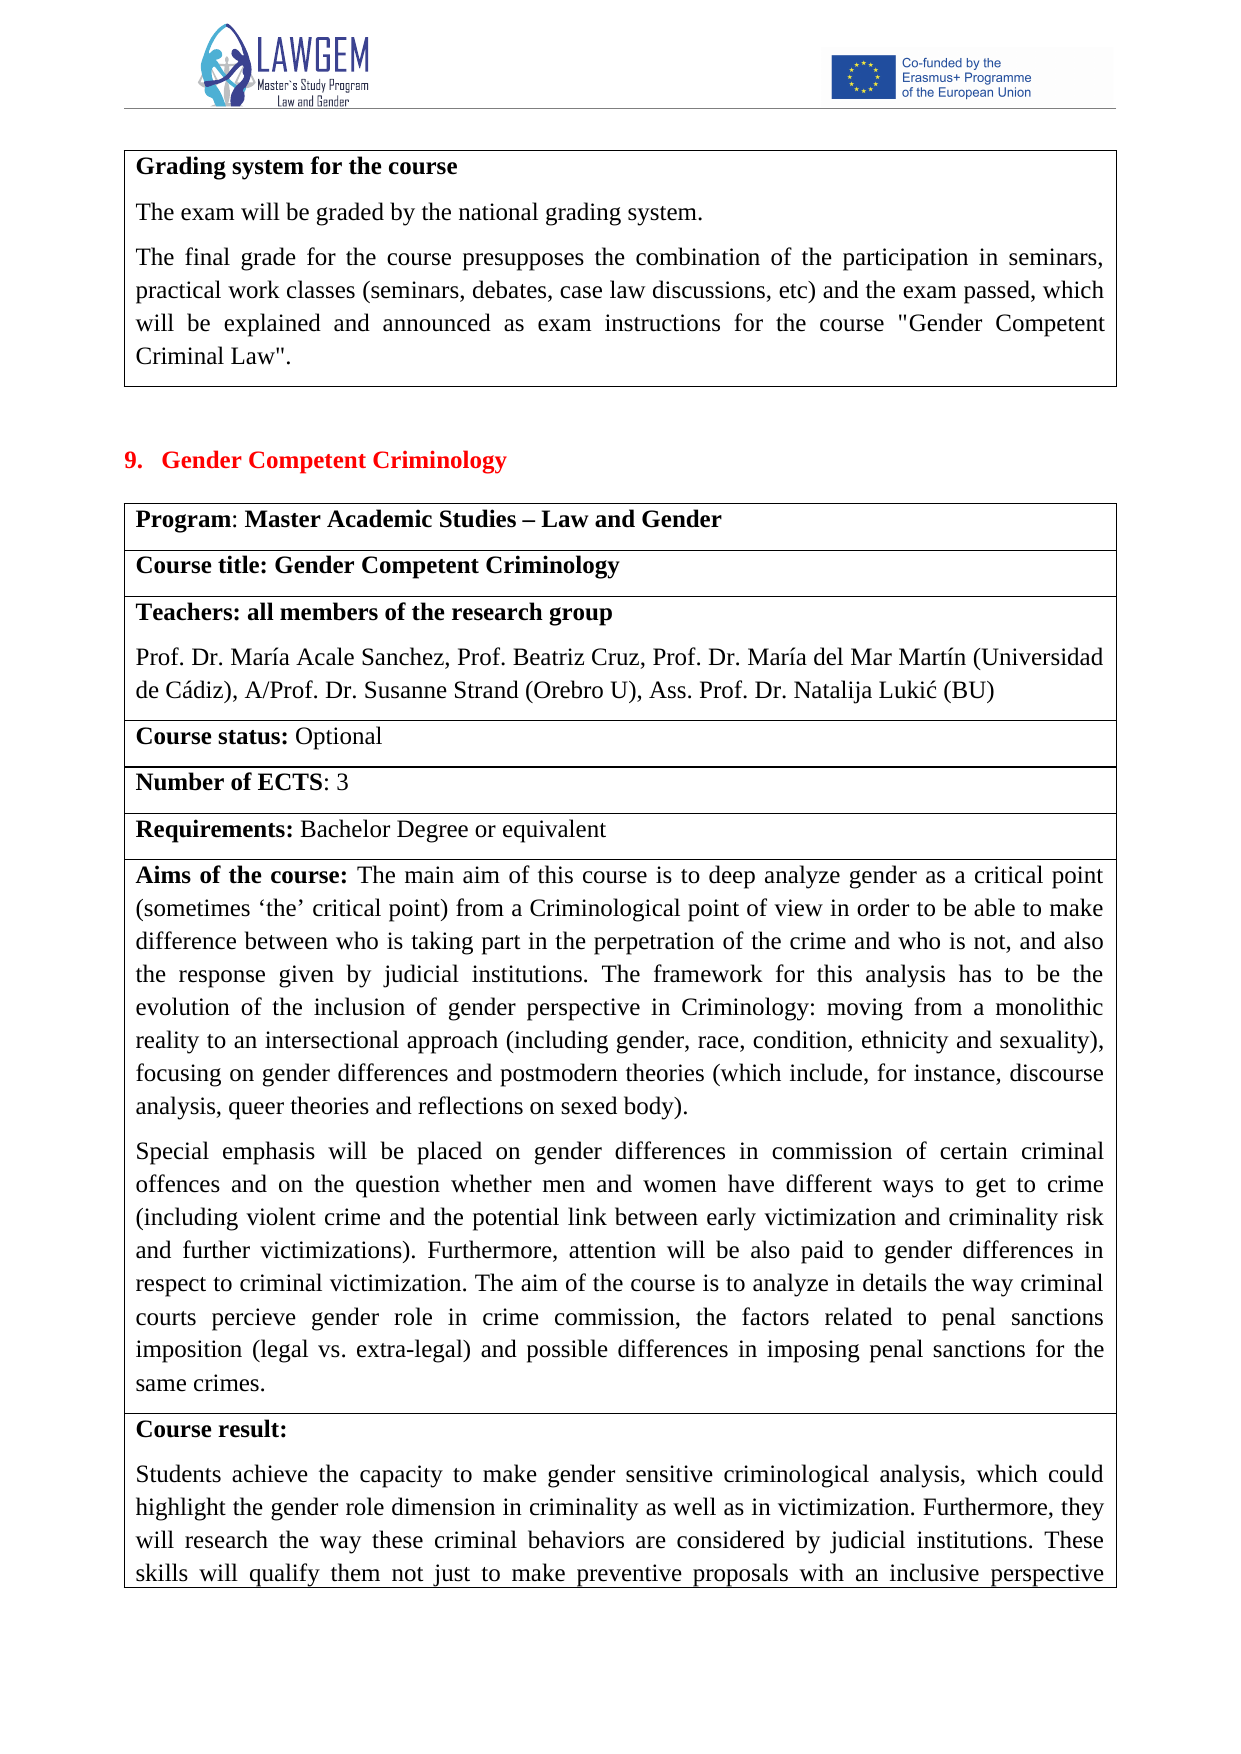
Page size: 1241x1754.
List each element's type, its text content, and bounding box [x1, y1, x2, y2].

table_cell Aims of the course: The main aim of this course is to deep analyze gender as a critical point (sometimes ‘the’ critical point) from a Criminological point of view in order to be able to make difference between who is taking part in the perpetration of the crime and who is not, and also the response given by judicial institutions. The framework for this analysis has to be the evolution of the inclusion of gender perspective in Criminology: moving from a monolithic reality to an intersectional approach (including gender, race, condition, ethnicity and sexuality), focusing on gender differences and postmodern theories (which include, for instance, discourse analysis, queer theories and reflections on sexed body). Special emphasis will be placed on gender differences in commission of certain criminal offences and on the question whether men and women have different ways to get to crime (including violent crime and the potential link between early victimization and criminality risk and further victimizations). Furthermore, attention will be also paid to gender differences in respect to criminal victimization. The aim of the course is to analyze in details the way criminal courts percieve gender role in crime commission, the factors related to penal sanctions imposition (legal vs. extra-legal) and possible differences in imposing penal sanctions for the same crimes. [125, 860, 1116, 1413]
subtitle Gender Competent Criminology [124, 445, 1116, 474]
table_cell Course status: Optional [125, 721, 1116, 766]
table_cell Grading system for the course The exam will be graded by the national grading system. The final grade for the course presupposes the combination of the participation in seminars, practical work classes (seminars, debates, case law discussions, etc) and the exam passed, which will be explained and announced as exam instructions for the course "Gender Competent Criminal Law". [125, 151, 1116, 386]
table_cell Teachers: all members of the research group Prof. Dr. María Acale Sanchez, Prof. Beatriz Cruz, Prof. Dr. María del Mar Martín (Universidad de Cádiz), A/Prof. Dr. Susanne Strand (Orebro U), Ass. Prof. Dr. Natalija Lukić (BU) [125, 597, 1116, 720]
table_cell Course title: Gender Competent Criminology [125, 551, 1116, 596]
table_header Program: Master Academic Studies – Law and Gender [125, 504, 1116, 549]
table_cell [125, 1414, 1116, 1587]
table_cell Requirements: Bachelor Degree or equivalent [125, 814, 1116, 859]
table_cell Number of ECTS: 3 [125, 768, 1116, 813]
picture [821, 47, 1114, 107]
